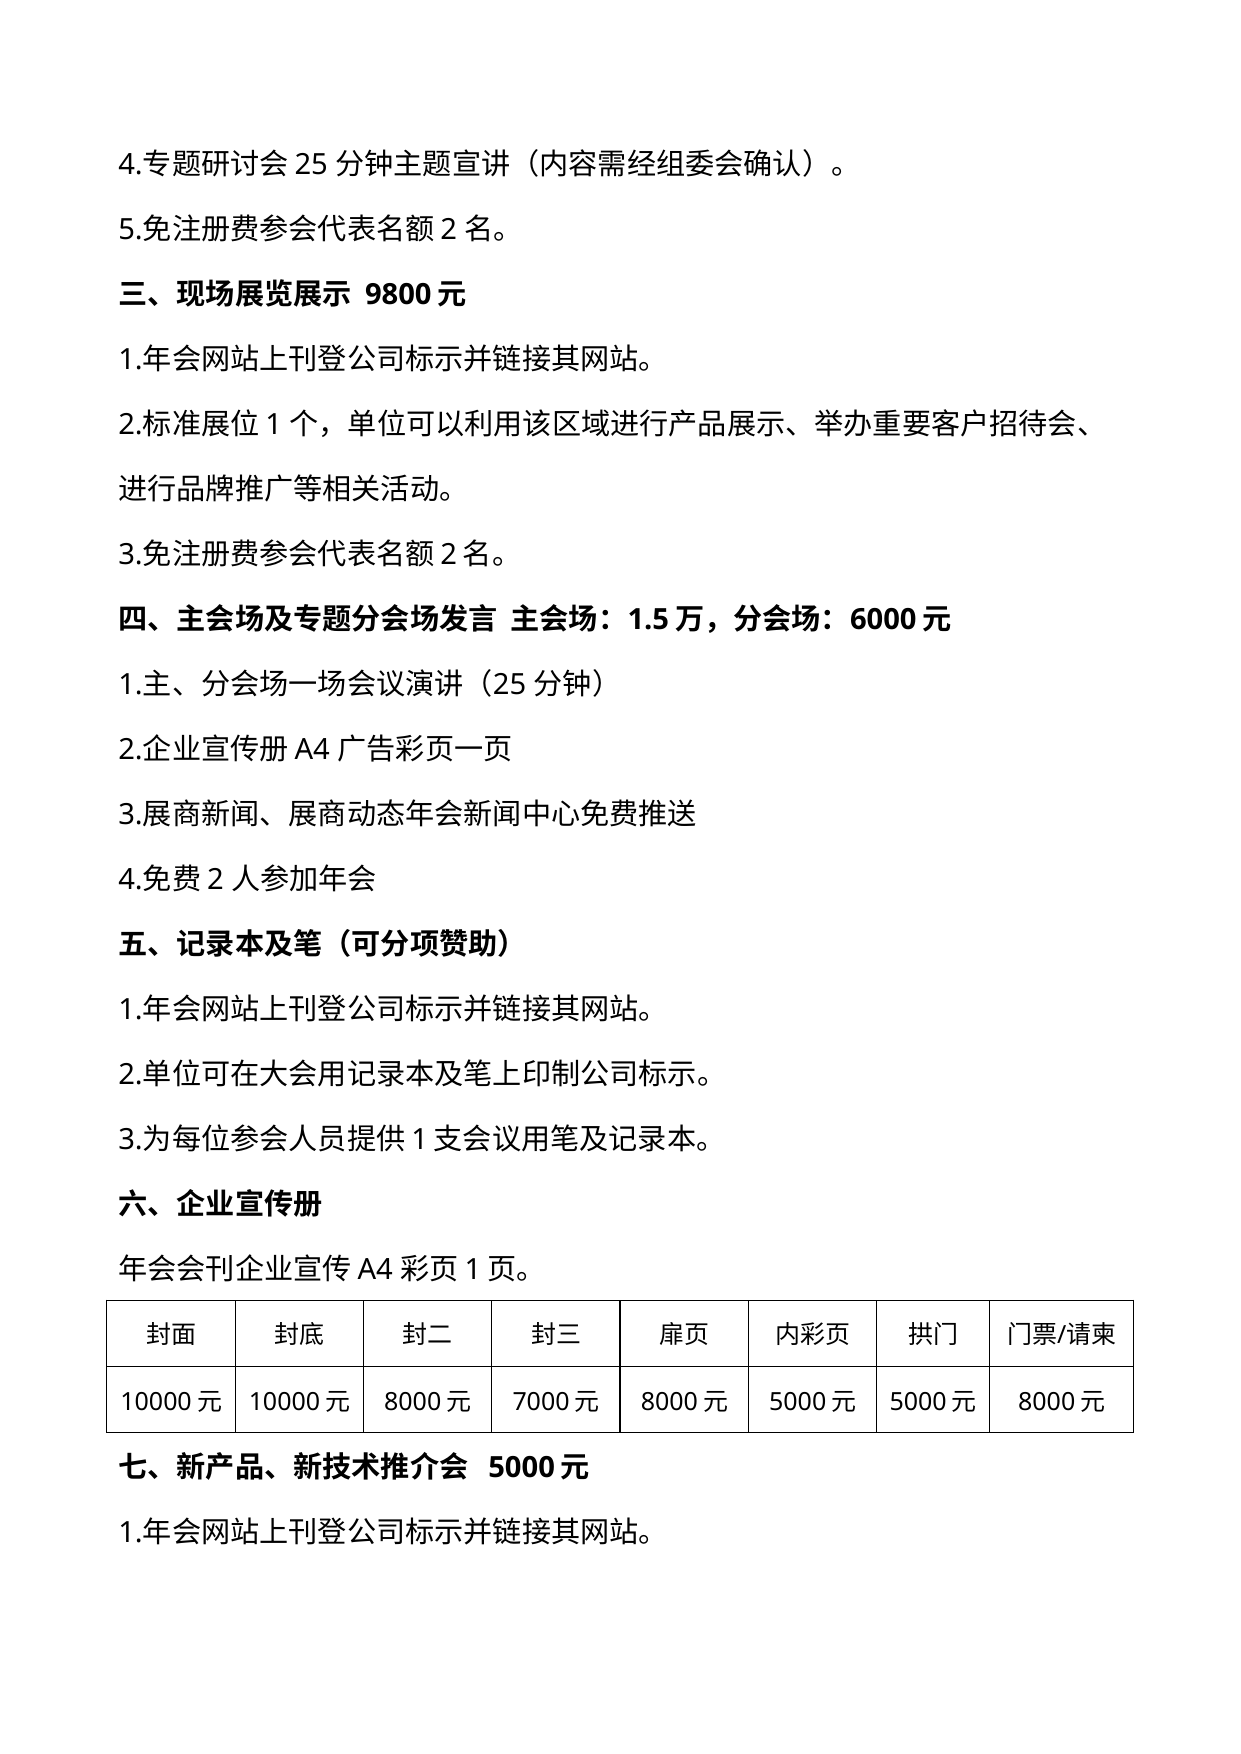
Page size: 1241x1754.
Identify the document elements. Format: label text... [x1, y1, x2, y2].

table_cell 8000元 [621, 1367, 748, 1432]
text 年会会刊企业宣传A4 彩页1页。 [118, 1234, 1122, 1299]
table_header 扉页 [621, 1301, 748, 1366]
table_cell 10000元 [107, 1367, 235, 1432]
text 1.年会网站上刊登公司标示并链接其网站。 [118, 324, 1122, 389]
text 四、主会场及专题分会场发言 主会场：1.5万，分会场：6000元 [118, 584, 1122, 649]
table_header 封二 [364, 1301, 491, 1366]
text 七、新产品、新技术推介会 5000元 [118, 1433, 1122, 1498]
text 5.免注册费参会代表名额2 名。 [118, 194, 1122, 259]
text 4.专题研讨会25 分钟主题宣讲（内容需经组委会确认）。 [118, 129, 1122, 194]
text 3.展商新闻、展商动态年会新闻中心免费推送 [118, 779, 1122, 844]
table_cell 10000元 [236, 1367, 363, 1432]
table_header 封三 [492, 1301, 619, 1366]
text 2.标准展位1 个，单位可以利用该区域进行产品展示、举办重要客户招待会、 [118, 389, 1122, 454]
table_cell 8000元 [364, 1367, 491, 1432]
text 4.免费2 人参加年会 [118, 844, 1122, 909]
table_header 内彩页 [749, 1301, 876, 1366]
table_header 封面 [107, 1301, 235, 1366]
table_header 拱门 [877, 1301, 989, 1366]
table_cell 8000元 [990, 1367, 1133, 1432]
text 3.为每位参会人员提供1支会议用笔及记录本。 [118, 1104, 1122, 1169]
text 2.企业宣传册A4 广告彩页一页 [118, 714, 1122, 779]
table_cell 7000元 [492, 1367, 619, 1432]
text 六、企业宣传册 [118, 1169, 1122, 1234]
text 1.主、分会场一场会议演讲（25 分钟） [118, 649, 1122, 714]
text 1.年会网站上刊登公司标示并链接其网站。 [118, 1498, 1122, 1563]
text 进行品牌推广等相关活动。 [118, 454, 1122, 519]
text 三、现场展览展示 9800元 [118, 259, 1122, 324]
text 1.年会网站上刊登公司标示并链接其网站。 [118, 974, 1122, 1039]
table_header 封底 [236, 1301, 363, 1366]
table_cell 5000元 [749, 1367, 876, 1432]
table_cell 5000元 [877, 1367, 989, 1432]
text 2.单位可在大会用记录本及笔上印制公司标示。 [118, 1039, 1122, 1104]
table_header 门票/请柬 [990, 1301, 1133, 1366]
text 3.免注册费参会代表名额2名。 [118, 519, 1122, 584]
text 五、记录本及笔（可分项赞助） [118, 909, 1122, 974]
